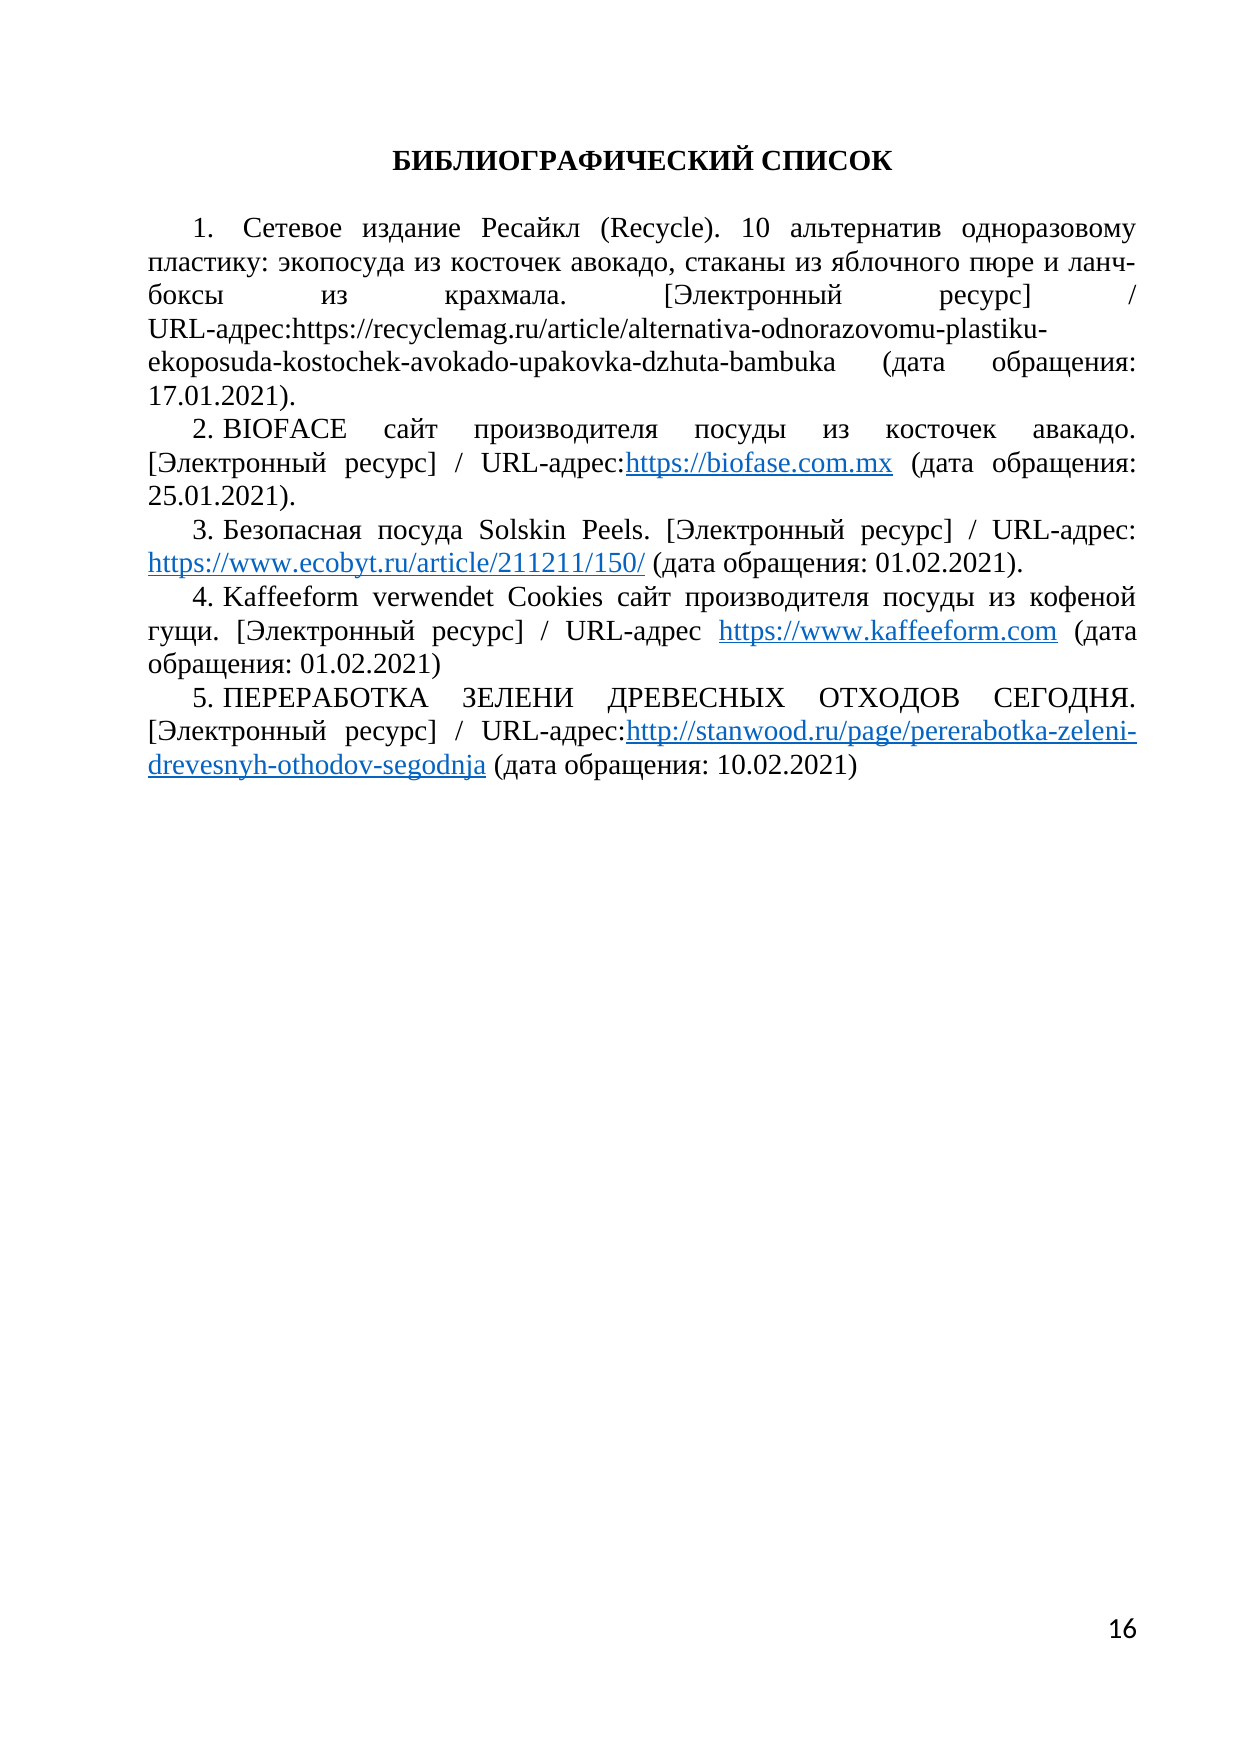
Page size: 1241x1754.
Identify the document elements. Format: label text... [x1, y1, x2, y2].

list Сетевое издание Ресайкл (Recycle). 10 альтернатив одноразовому пластику: экопосуда из косточек авокадо, стаканы из яблочного пюре и ланч-боксы из крахмала. [Электронный ресурс] / URL-адрес:https://recyclemag.ru/article/alternativa-odnorazovomu-plastiku-ekoposuda-kostochek-avokado-upakovka-dzhuta-bambuka (дата обращения: 17.01.2021). [148, 210, 1137, 411]
list Kaffeeform verwendet Cookies сайт производителя посуды из кофеной гущи. [Электронный ресурс] / URL-адрес https://www.kaffeeform.com (дата обращения: 01.02.2021) [148, 579, 1137, 680]
list Безопасная посуда Solskin Peels. [Электронный ресурс] / URL-адрес: https://www.ecobyt.ru/article/211211/150/ (дата обращения: 01.02.2021). [148, 512, 1137, 579]
list BIOFACE сайт производителя посуды из косточек авакадо. [Электронный ресурс] / URL-адрес:https://biofase.com.mx (дата обращения: 25.01.2021). [148, 411, 1137, 512]
list ПЕРЕРАБОТКА ЗЕЛЕНИ ДРЕВЕСНЫХ ОТХОДОВ СЕГОДНЯ. [Электронный ресурс] / URL-адрес:http://stanwood.ru/page/pererabotka-zeleni-drevesnyh-othodov-segodnja (дата обращения: 10.02.2021) [148, 680, 1137, 780]
subtitle БИБЛИОГРАФИЧЕСКИЙ СПИСОК [148, 143, 1137, 177]
